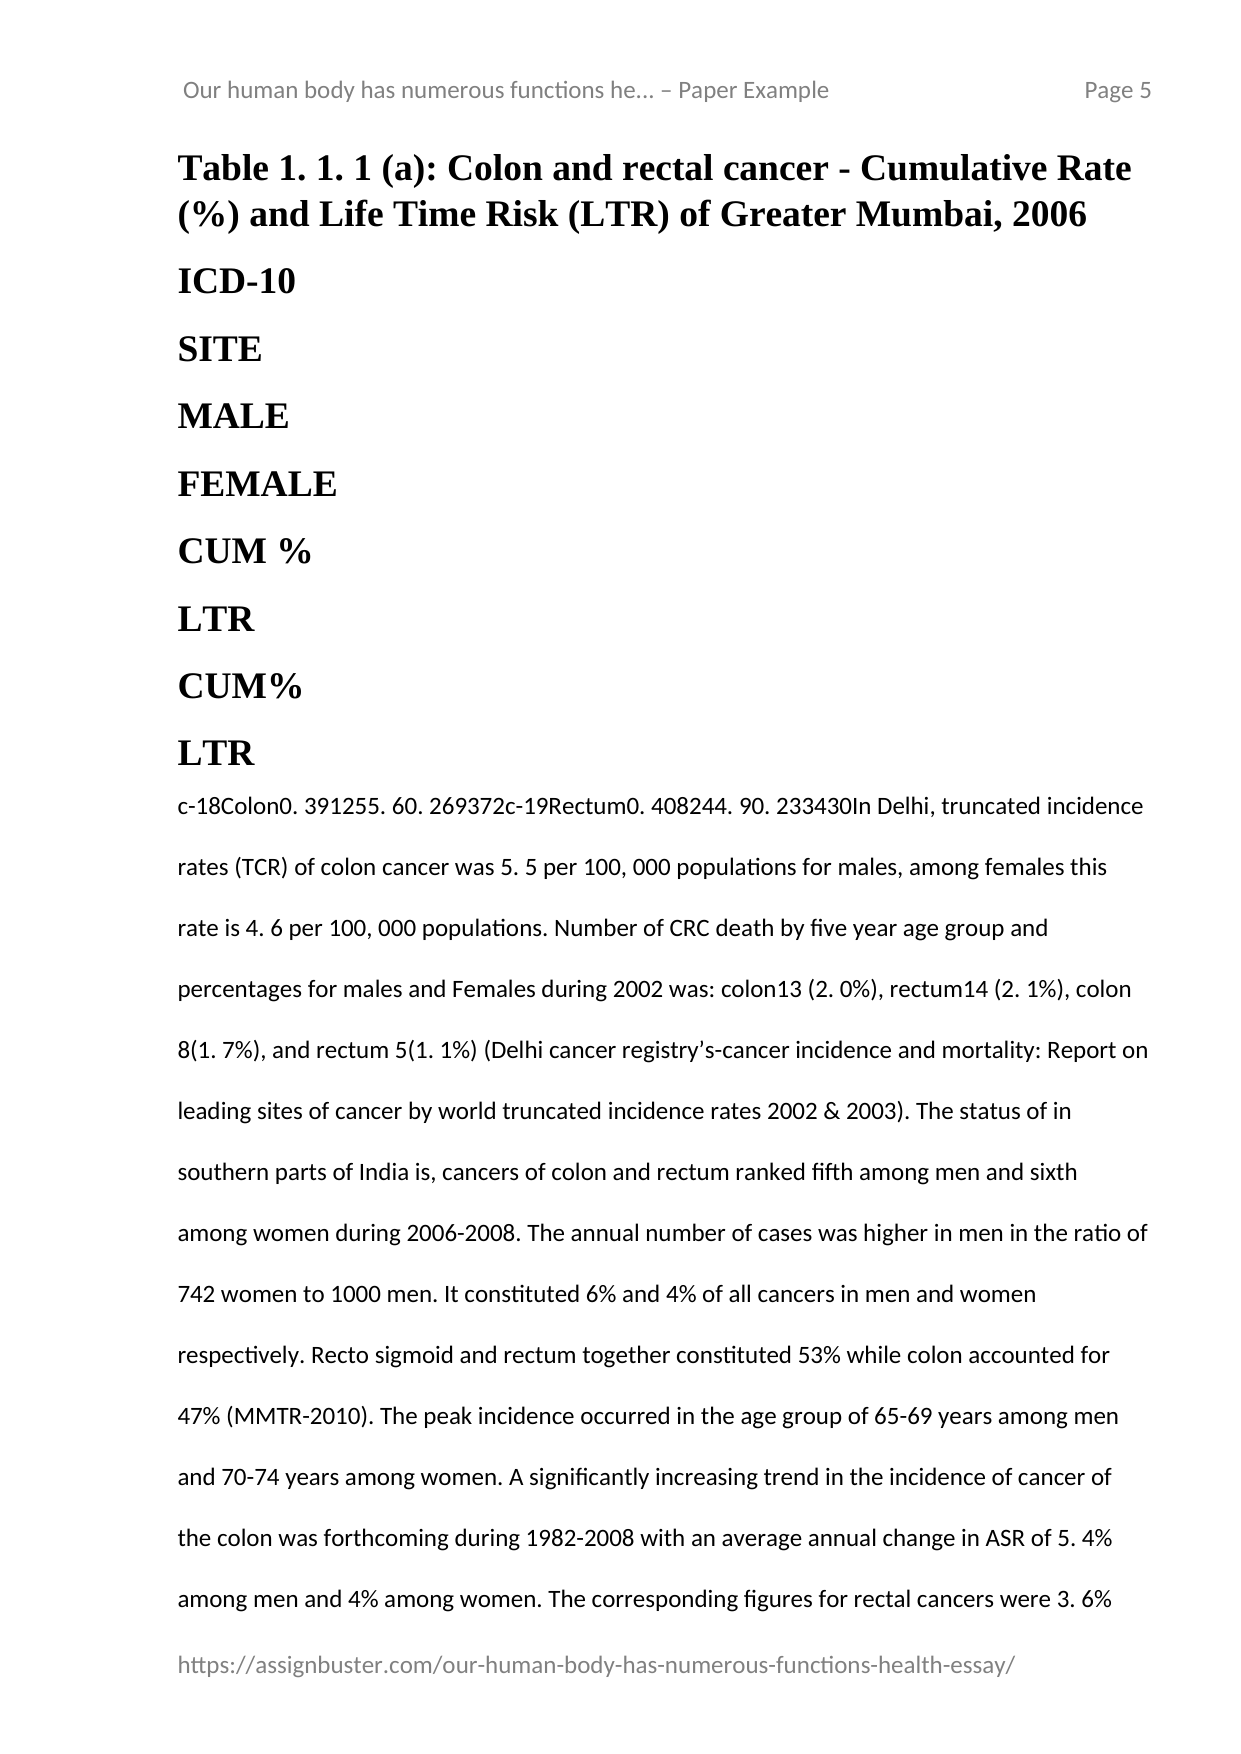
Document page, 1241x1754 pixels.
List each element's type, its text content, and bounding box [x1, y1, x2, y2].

subtitle LTR [177, 731, 1152, 774]
subtitle ICD-10 [177, 259, 1152, 302]
subtitle SITE [177, 326, 1152, 369]
subtitle CUM % [177, 528, 1152, 572]
subtitle LTR [177, 596, 1152, 639]
subtitle CUM% [177, 663, 1152, 706]
subtitle MALE [177, 394, 1152, 437]
subtitle Table 1. 1. 1 (a): Colon and rectal cancer - Cumulative Rate (%) and Life Time Risk (LTR) of Greater Mumbai, 2006 [177, 145, 1152, 235]
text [177, 790, 1152, 1614]
subtitle FEMALE [177, 461, 1152, 504]
